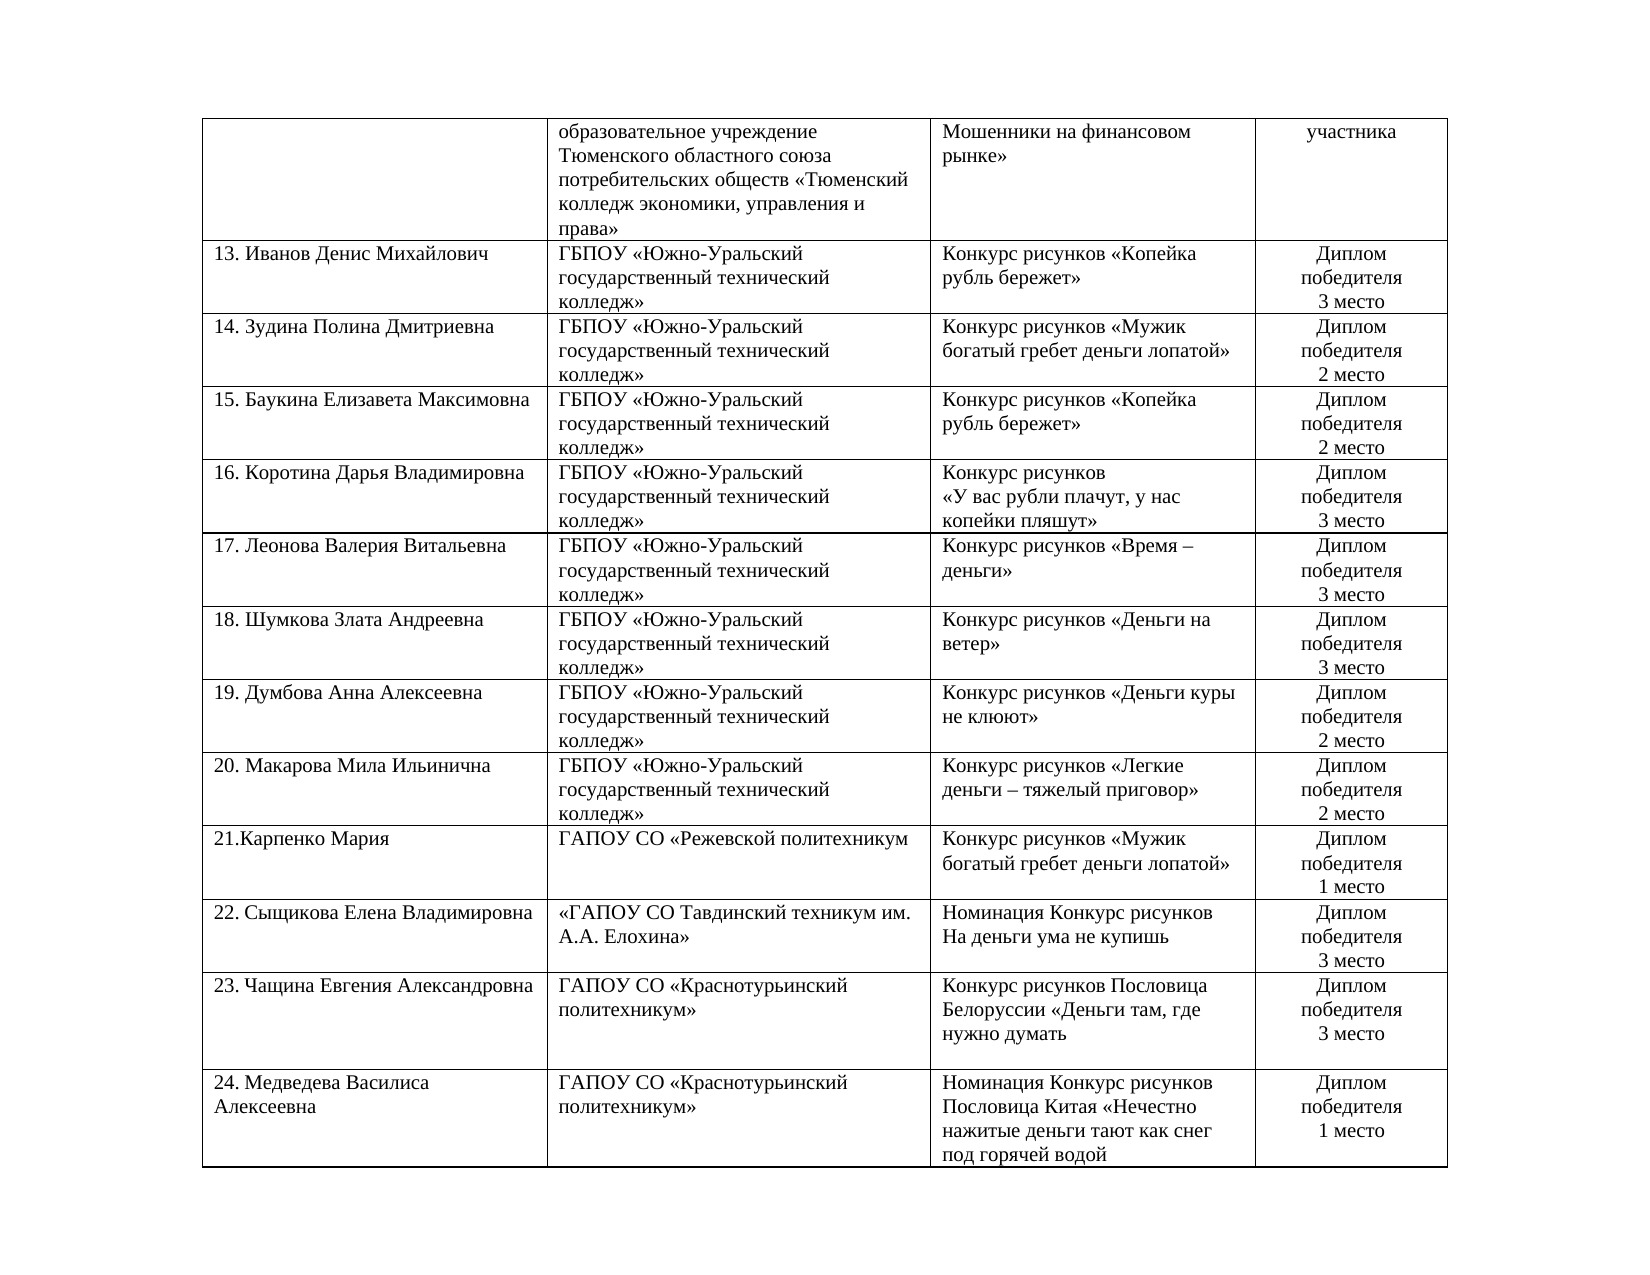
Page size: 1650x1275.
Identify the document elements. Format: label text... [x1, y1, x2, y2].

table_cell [548, 119, 930, 239]
table_cell Диплом победителя 3 место [1256, 607, 1447, 679]
table_cell 20. Макарова Мила Ильинична [203, 753, 547, 825]
table_cell 15. Баукина Елизавета Максимовна [203, 387, 547, 459]
table_cell 23. Чащина Евгения Александровна [203, 973, 547, 1069]
table_cell ГАПОУ СО «Режевской политехникум [548, 826, 930, 898]
table_cell 17. Леонова Валерия Витальевна [203, 534, 547, 606]
table_cell Диплом победителя 3 место [1256, 900, 1447, 972]
table_cell Диплом победителя 3 место [1256, 241, 1447, 313]
table_cell Номинация Конкурс рисунков Пословица Китая «Нечестно нажитые деньги тают как снег под горячей водой [931, 1070, 1255, 1166]
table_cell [1256, 1070, 1447, 1166]
table_cell Диплом победителя 3 место [1256, 534, 1447, 606]
table_cell ГБПОУ «Южно-Уральский государственный технический колледж» [548, 460, 930, 532]
table_cell Диплом победителя 2 место [1256, 753, 1447, 825]
table_cell Конкурс рисунков «Копейка рубль бережет» [931, 387, 1255, 459]
table_cell Конкурс рисунков Пословица Белоруссии «Деньги там, где нужно думать [931, 973, 1255, 1069]
table_cell Номинация Конкурс рисунков На деньги ума не купишь [931, 900, 1255, 972]
table_cell ГБПОУ «Южно-Уральский государственный технический колледж» [548, 314, 930, 386]
table_cell Диплом победителя 3 место [1256, 973, 1447, 1069]
table_cell ГБПОУ «Южно-Уральский государственный технический колледж» [548, 680, 930, 752]
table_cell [931, 119, 1255, 239]
table_cell 24. Медведева Василиса Алексеевна [203, 1070, 547, 1166]
table_cell 22. Сыщикова Елена Владимировна [203, 900, 547, 972]
table_cell ГБПОУ «Южно-Уральский государственный технический колледж» [548, 387, 930, 459]
table_cell 16. Коротина Дарья Владимировна [203, 460, 547, 532]
table_cell Диплом победителя 3 место [1256, 460, 1447, 532]
table_cell «ГАПОУ СО Тавдинский техникум им. А.А. Елохина» [548, 900, 930, 972]
table_cell Диплом победителя 2 место [1256, 314, 1447, 386]
table_cell Диплом победителя 2 место [1256, 680, 1447, 752]
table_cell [203, 119, 547, 239]
table_cell ГАПОУ СО «Краснотурьинский политехникум» [548, 1070, 930, 1166]
table_cell Конкурс рисунков «Легкие деньги – тяжелый приговор» [931, 753, 1255, 825]
table_cell Конкурс рисунков «Мужик богатый гребет деньги лопатой» [931, 314, 1255, 386]
table_cell Конкурс рисунков «Мужик богатый гребет деньги лопатой» [931, 826, 1255, 898]
table_cell 21.Карпенко Мария [203, 826, 547, 898]
table_cell 13. Иванов Денис Михайлович [203, 241, 547, 313]
table_cell ГБПОУ «Южно-Уральский государственный технический колледж» [548, 534, 930, 606]
table_cell Конкурс рисунков «Деньги куры не клюют» [931, 680, 1255, 752]
table_cell Диплом победителя 1 место [1256, 826, 1447, 898]
table_cell Конкурс рисунков «У вас рубли плачут, у нас копейки пляшут» [931, 460, 1255, 532]
table_cell 14. Зудина Полина Дмитриевна [203, 314, 547, 386]
table_cell Конкурс рисунков «Копейка рубль бережет» [931, 241, 1255, 313]
table_cell Конкурс рисунков «Деньги на ветер» [931, 607, 1255, 679]
table_cell ГАПОУ СО «Краснотурьинский политехникум» [548, 973, 930, 1069]
table_cell ГБПОУ «Южно-Уральский государственный технический колледж» [548, 753, 930, 825]
table_cell 19. Думбова Анна Алексеевна [203, 680, 547, 752]
table_cell ГБПОУ «Южно-Уральский государственный технический колледж» [548, 241, 930, 313]
table_cell Диплом участника [1256, 119, 1447, 239]
table_cell Диплом победителя 2 место [1256, 387, 1447, 459]
table_cell ГБПОУ «Южно-Уральский государственный технический колледж» [548, 607, 930, 679]
table_cell Конкурс рисунков «Время – деньги» [931, 534, 1255, 606]
table_cell 18. Шумкова Злата Андреевна [203, 607, 547, 679]
